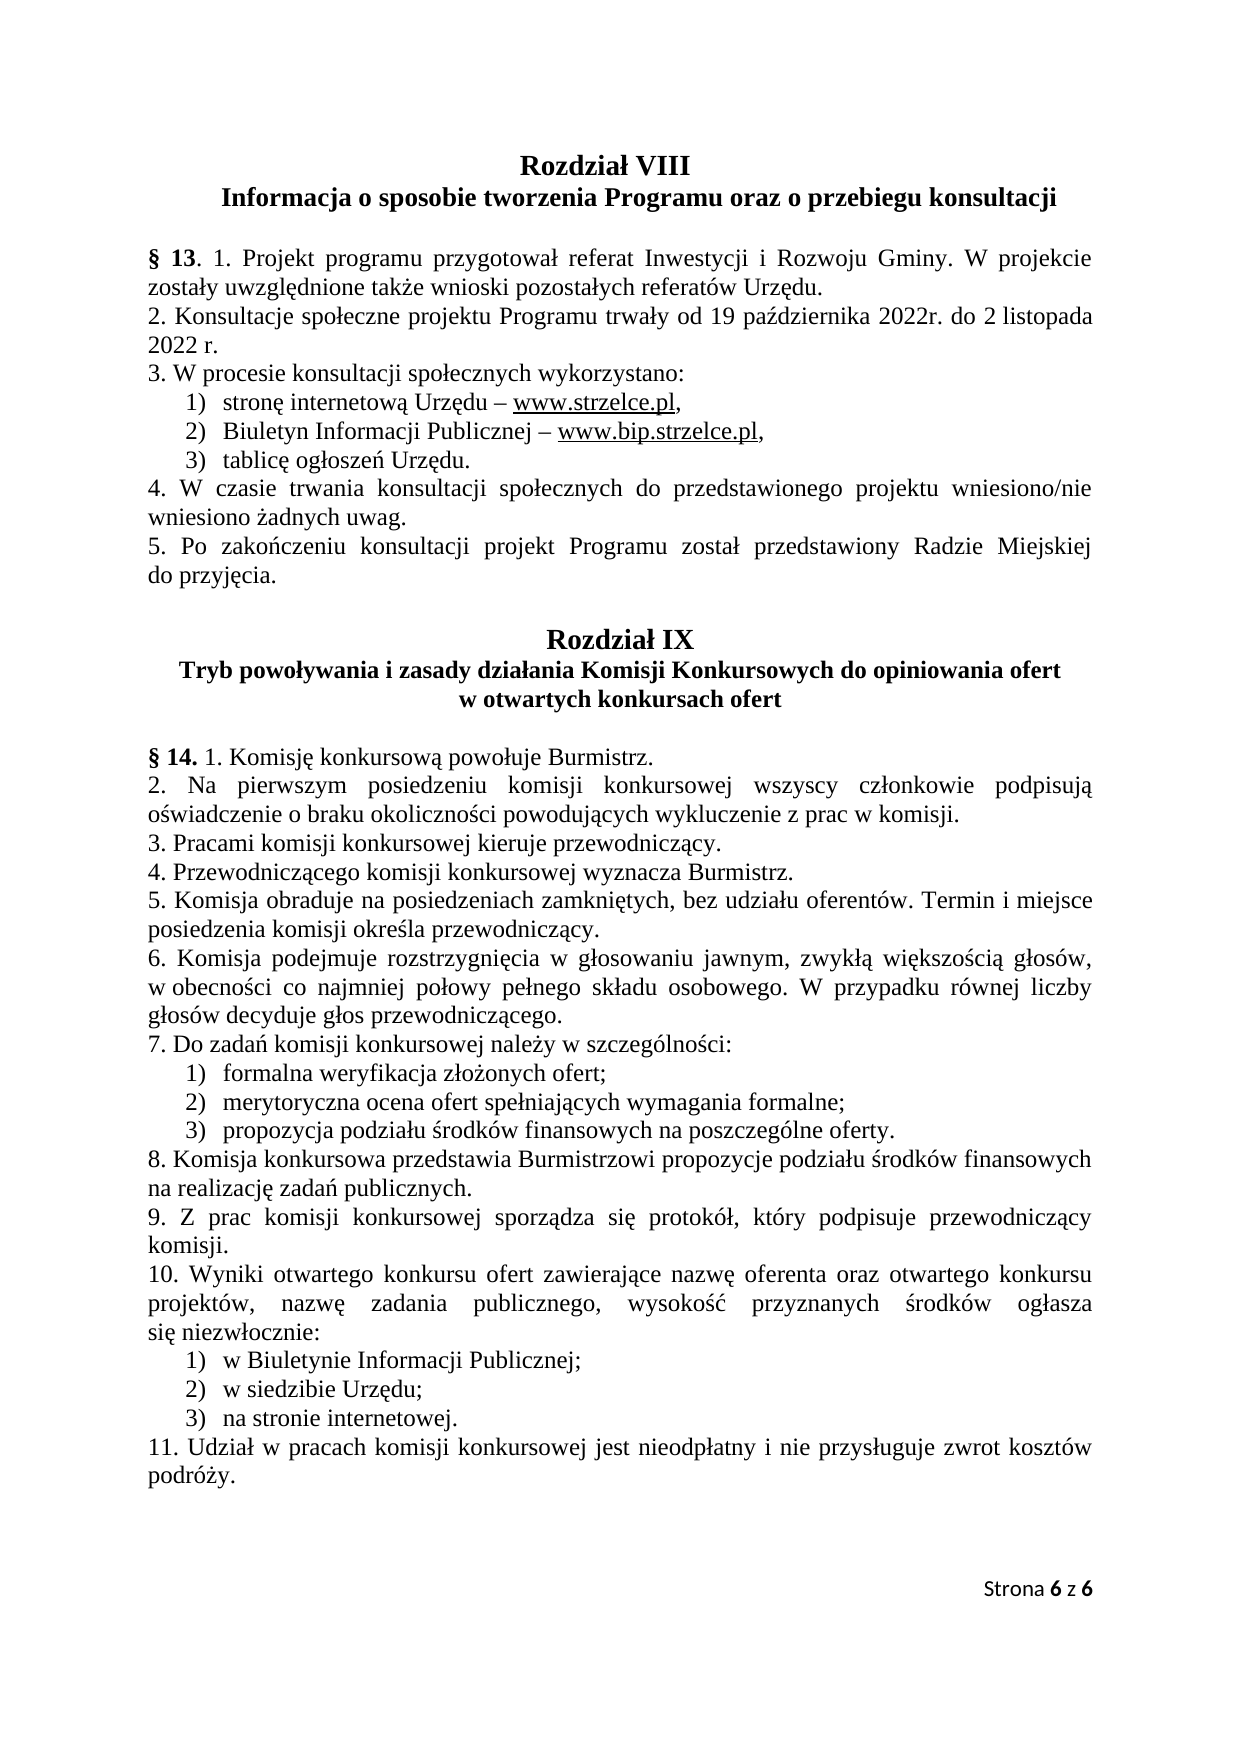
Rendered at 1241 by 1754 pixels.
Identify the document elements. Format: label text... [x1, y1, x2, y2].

text § 13. 1. Projekt programu przygotował referat Inwestycji i Rozwoju Gminy. W projekcie zostały uwzględnione także wnioski pozostałych referatów Urzędu. [148, 243, 1093, 301]
text 7. Do zadań komisji konkursowej należy w szczególności: [148, 1029, 1093, 1058]
text Rozdział VIII [519, 148, 1093, 181]
text 2. Na pierwszym posiedzeniu komisji konkursowej wszyscy członkowie podpisują oświadczenie o braku okoliczności powodujących wykluczenie z prac w komisji. [148, 771, 1093, 828]
text 4. Przewodniczącego komisji konkursowej wyznacza Burmistrz. [148, 857, 1093, 886]
text 9. Z prac komisji konkursowej sporządza się protokół, który podpisuje przewodniczący komisji. [148, 1202, 1093, 1259]
list w siedzibie Urzędu; [185, 1374, 1093, 1403]
text 10. Wyniki otwartego konkursu ofert zawierające nazwę oferenta oraz otwartego konkursu projektów, nazwę zadania publicznego, wysokość przyznanych środków ogłasza się niezwłocznie: [148, 1259, 1093, 1346]
text Rozdział IX [148, 622, 1093, 656]
list na stronie internetowej. [185, 1403, 1093, 1432]
text Informacja o sposobie tworzenia Programu oraz o przebiegu konsultacji [185, 181, 1093, 212]
list propozycja podziału środków finansowych na poszczególne oferty. [185, 1116, 1093, 1144]
text 5. Komisja obraduje na posiedzeniach zamkniętych, bez udziału oferentów. Termin i miejsce posiedzenia komisji określa przewodniczący. [148, 886, 1093, 943]
text Tryb powoływania i zasady działania Komisji Konkursowych do opiniowania ofert [148, 656, 1093, 684]
text 11. Udział w pracach komisji konkursowej jest nieodpłatny i nie przysługuje zwrot kosztów podróży. [148, 1432, 1093, 1489]
list merytoryczna ocena ofert spełniających wymagania formalne; [185, 1087, 1093, 1116]
text 2. Konsultacje społeczne projektu Programu trwały od 19 października 2022r. do 2 listopada 2022 r. [148, 301, 1093, 358]
text 6. Komisja podejmuje rozstrzygnięcia w głosowaniu jawnym, zwykłą większością głosów, w obecności co najmniej połowy pełnego składu osobowego. W przypadku równej liczby głosów decyduje głos przewodniczącego. [148, 943, 1093, 1029]
text w otwartych konkursach ofert [148, 684, 1093, 713]
text 3. W procesie konsultacji społecznych wykorzystano: [148, 358, 1093, 387]
text 8. Komisja konkursowa przedstawia Burmistrzowi propozycje podziału środków finansowych na realizację zadań publicznych. [148, 1144, 1093, 1202]
list w Biuletynie Informacji Publicznej; [185, 1346, 1093, 1374]
text 3. Pracami komisji konkursowej kieruje przewodniczący. [148, 828, 1093, 857]
list formalna weryfikacja złożonych ofert; [185, 1058, 1093, 1087]
list stronę internetową Urzędu – www.strzelce.pl, [185, 387, 1093, 416]
list Biuletyn Informacji Publicznej – www.bip.strzelce.pl, [185, 416, 1093, 445]
text 5. Po zakończeniu konsultacji projekt Programu został przedstawiony Radzie Miejskiej do przyjęcia. [148, 531, 1093, 588]
text § 14. 1. Komisję konkursową powołuje Burmistrz. [148, 742, 1093, 771]
list 4. W czasie trwania konsultacji społecznych do przedstawionego projektu wniesiono/nie wniesiono żadnych uwag. [148, 473, 1093, 531]
list tablicę ogłoszeń Urzędu. [185, 445, 1093, 473]
